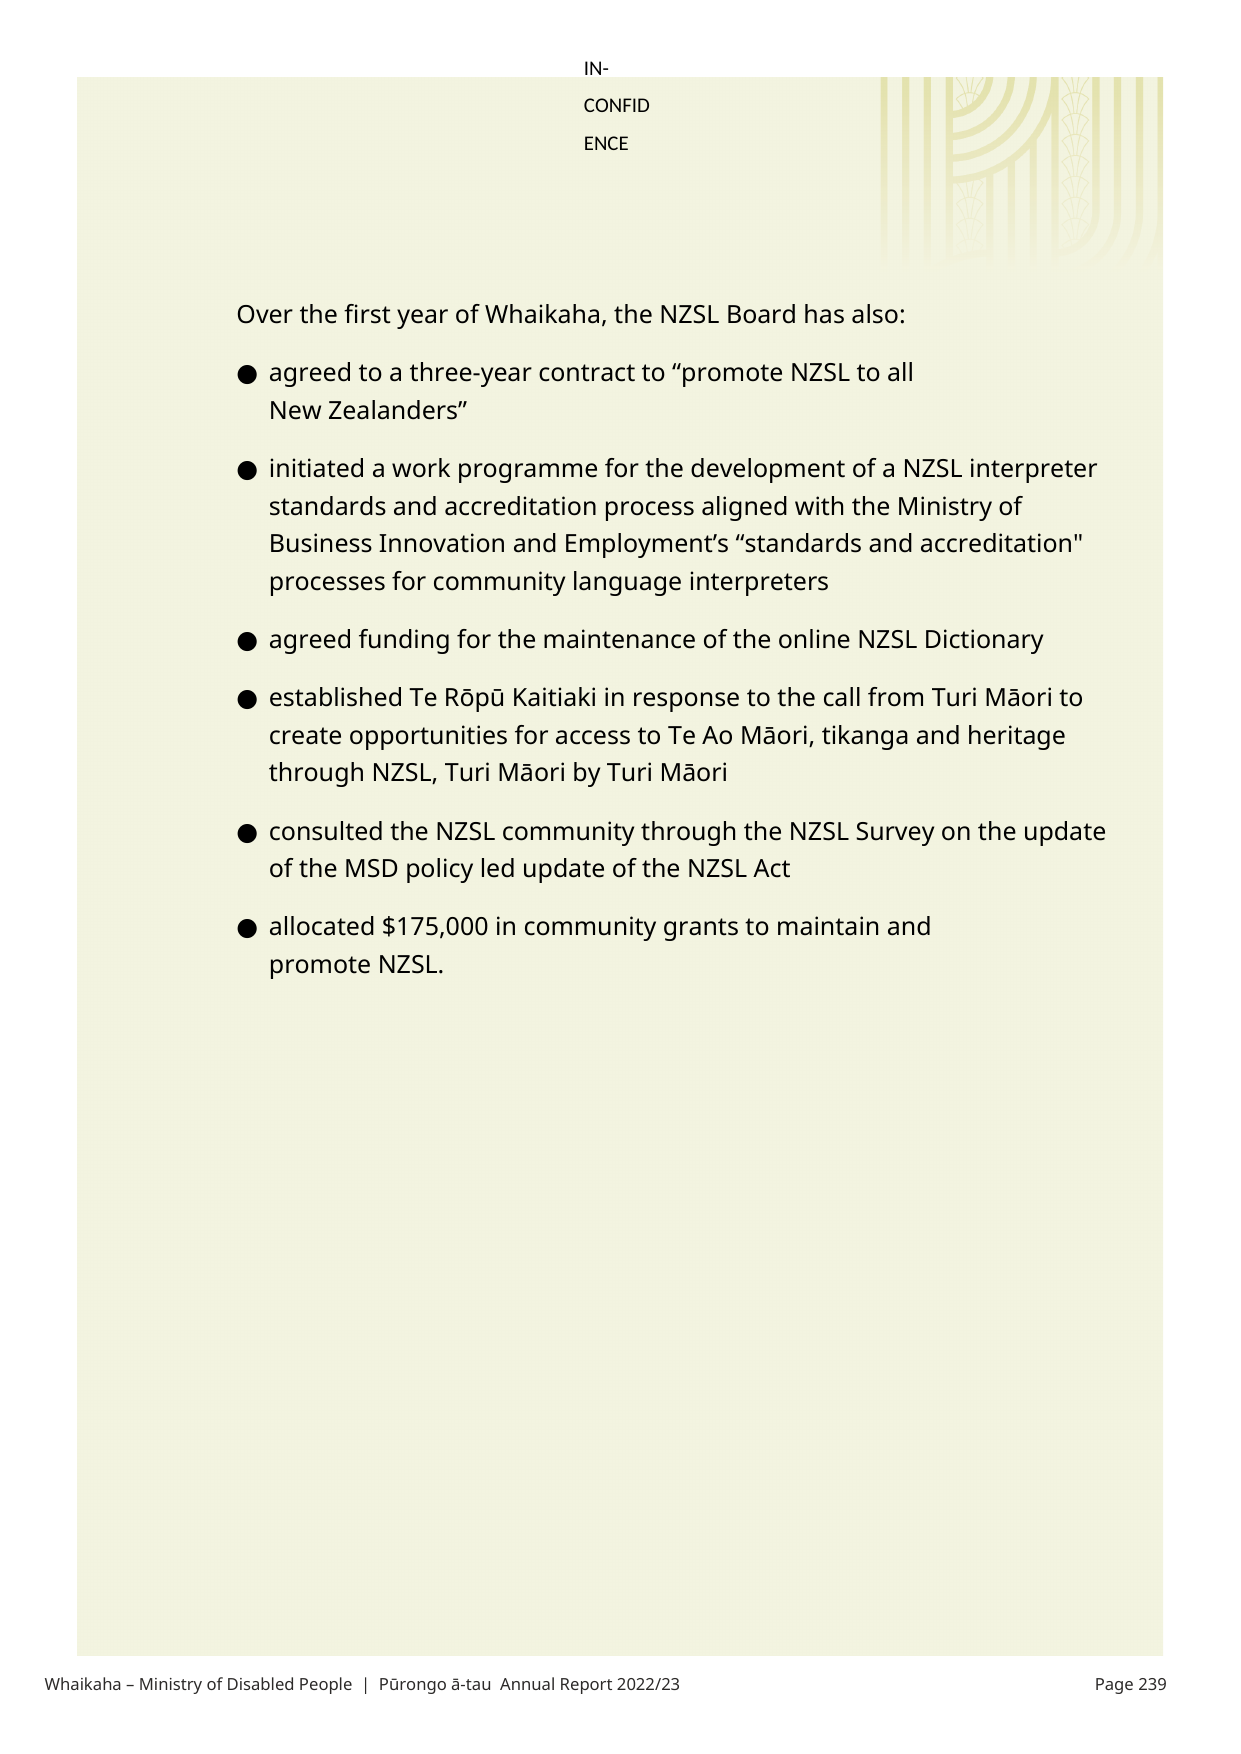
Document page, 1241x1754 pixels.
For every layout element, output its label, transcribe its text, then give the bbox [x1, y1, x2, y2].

list established Te Rōpū Kaitiaki in response to the call from Turi Māori to create opportunities for access to Te Ao Māori, tikanga and heritage through NZSL, Turi Māori by Turi Māori [236, 676, 1122, 789]
list consulted the NZSL community through the NZSL Survey on the update of the MSD policy led update of the NZSL Act [236, 810, 1122, 885]
text Over the first year of Whaikaha, the NZSL Board has also: [236, 293, 1122, 331]
list allocated $175,000 in community grants to maintain and promote NZSL. [236, 906, 1122, 981]
list agreed to a three-year contract to “promote NZSL to all New Zealanders” [236, 351, 1122, 426]
list initiated a work programme for the development of a NZSL interpreter standards and accreditation process aligned with the Ministry of Business Innovation and Employment’s “standards and accreditation" processes for community language interpreters [236, 447, 1122, 597]
picture [77, 77, 1164, 1656]
list agreed funding for the maintenance of the online NZSL Dictionary [236, 618, 1122, 656]
